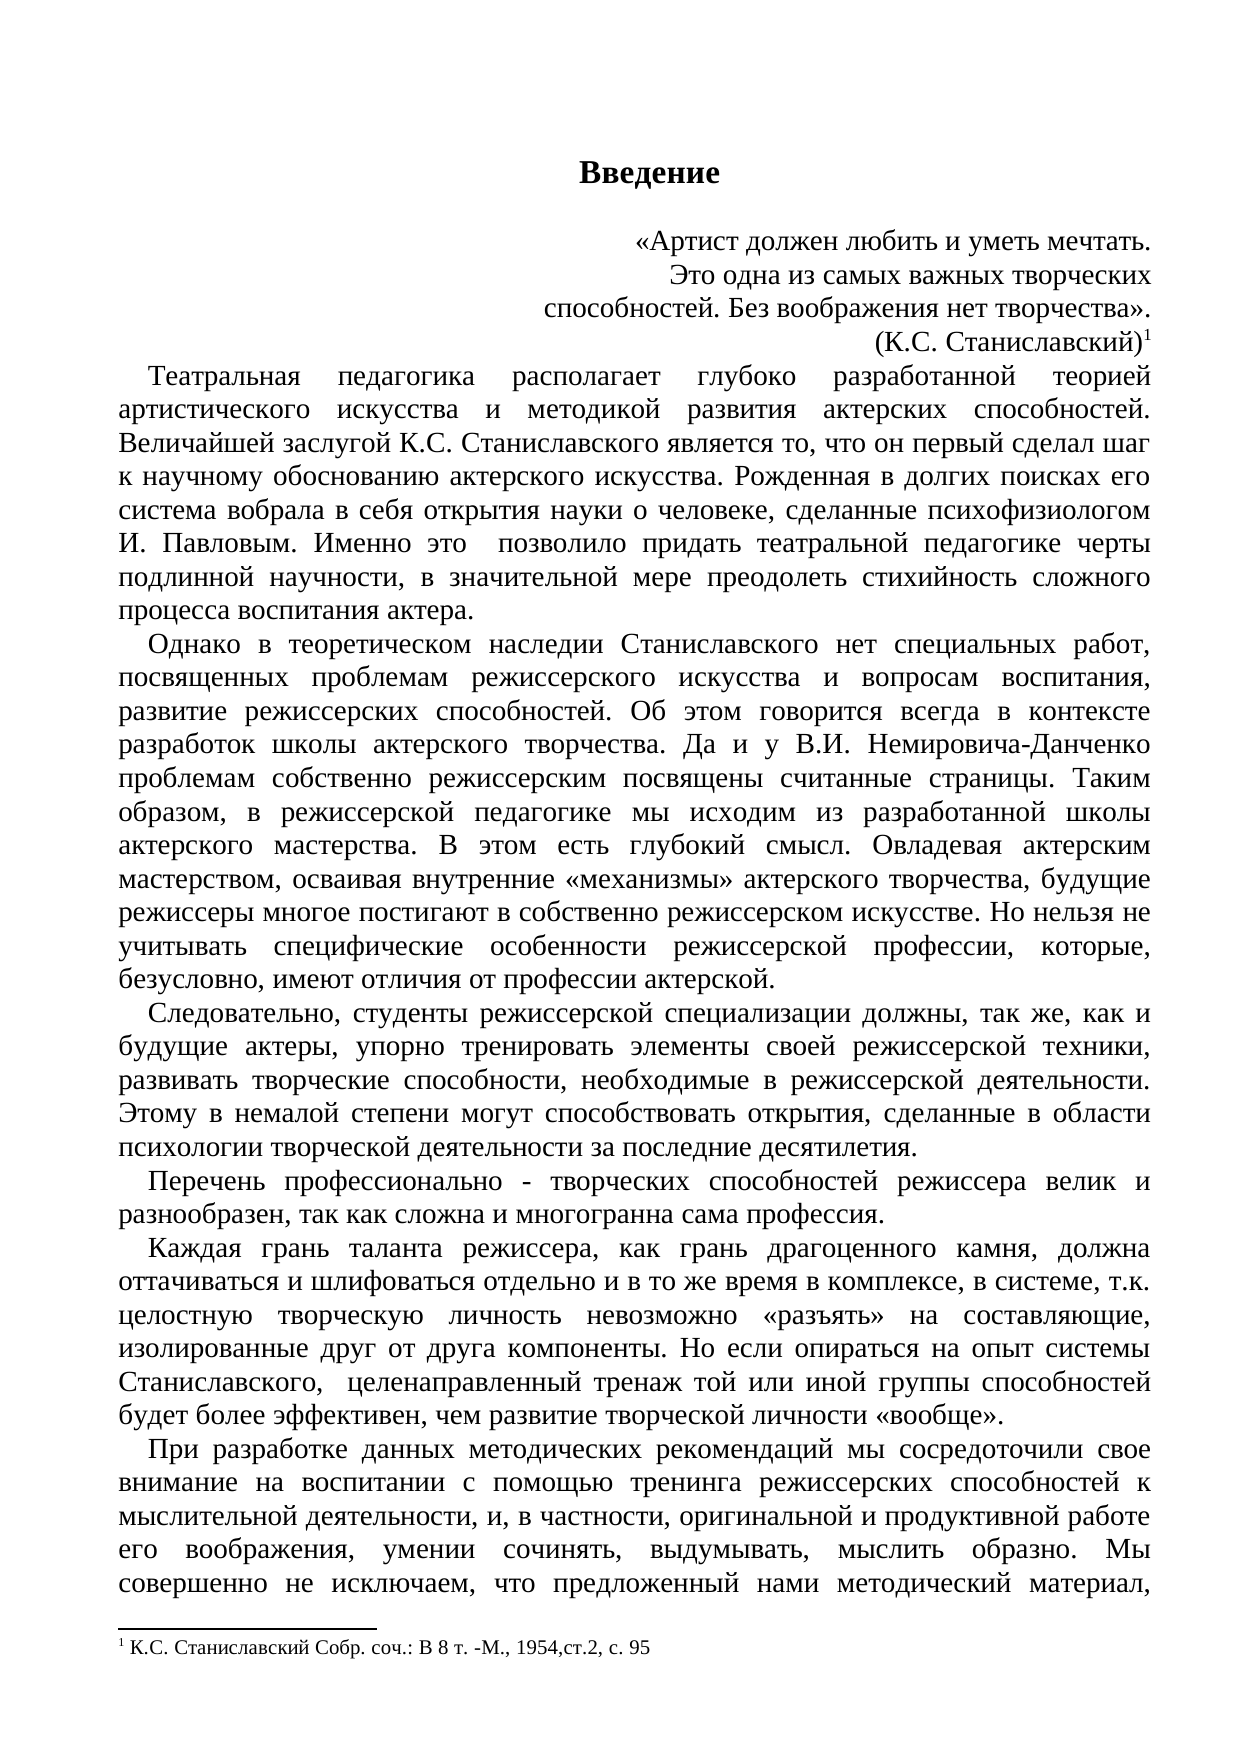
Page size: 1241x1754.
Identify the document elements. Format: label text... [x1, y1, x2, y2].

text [118, 1431, 1152, 1599]
text «Артист должен любить и уметь мечтать. [118, 224, 1152, 257]
text Театральная педагогика располагает глубоко разработанной теорией артистического искусства и методикой развития актерских способностей. Величайшей заслугой К.С. Станиславского является то, что он первый сделал шаг к научному обоснованию актерского искусства. Рожденная в долгих поисках его система вобрала в себя открытия науки о человеке, сделанные психофизиологом И. Павловым. Именно это позволило придать театральной педагогике черты подлинной научности, в значительной мере преодолеть стихийность сложного процесса воспитания актера. [118, 358, 1152, 626]
text Каждая грань таланта режиссера, как грань драгоценного камня, должна оттачиваться и шлифоваться отдельно и в то же время в комплексе, в системе, т.к. целостную творческую личность невозможно «разъять» на составляющие, изолированные друг от друга компоненты. Но если опираться на опыт системы Станиславского, целенаправленный тренаж той или иной группы способностей будет более эффективен, чем развитие творческой личности «вообще». [118, 1230, 1152, 1431]
text Это одна из самых важных творческих [118, 257, 1152, 291]
text Введение [118, 152, 1152, 190]
text способностей. Без воображения нет творчества». [118, 291, 1152, 324]
text Перечень профессионально - творческих способностей режиссера велик и разнообразен, так как сложна и многогранна сама профессия. [118, 1163, 1152, 1230]
text Следовательно, студенты режиссерской специализации должны, так же, как и будущие актеры, упорно тренировать элементы своей режиссерской техники, развивать творческие способности, необходимые в режиссерской деятельности. Этому в немалой степени могут способствовать открытия, сделанные в области психологии творческой деятельности за последние десятилетия. [118, 995, 1152, 1163]
text Однако в теоретическом наследии Станиславского нет специальных работ, посвященных проблемам режиссерского искусства и вопросам воспитания, развитие режиссерских способностей. Об этом говорится всегда в контексте разработок школы актерского творчества. Да и у В.И. Немировича-Данченко проблемам собственно режиссерским посвящены считанные страницы. Таким образом, в режиссерской педагогике мы исходим из разработанной школы актерского мастерства. В этом есть глубокий смысл. Овладевая актерским мастерством, осваивая внутренние «механизмы» актерского творчества, будущие режиссеры многое постигают в собственно режиссерском искусстве. Но нельзя не учитывать специфические особенности режиссерской профессии, которые, безусловно, имеют отличия от профессии актерской. [118, 626, 1152, 995]
text (К.С. Станиславский) [118, 324, 1152, 358]
